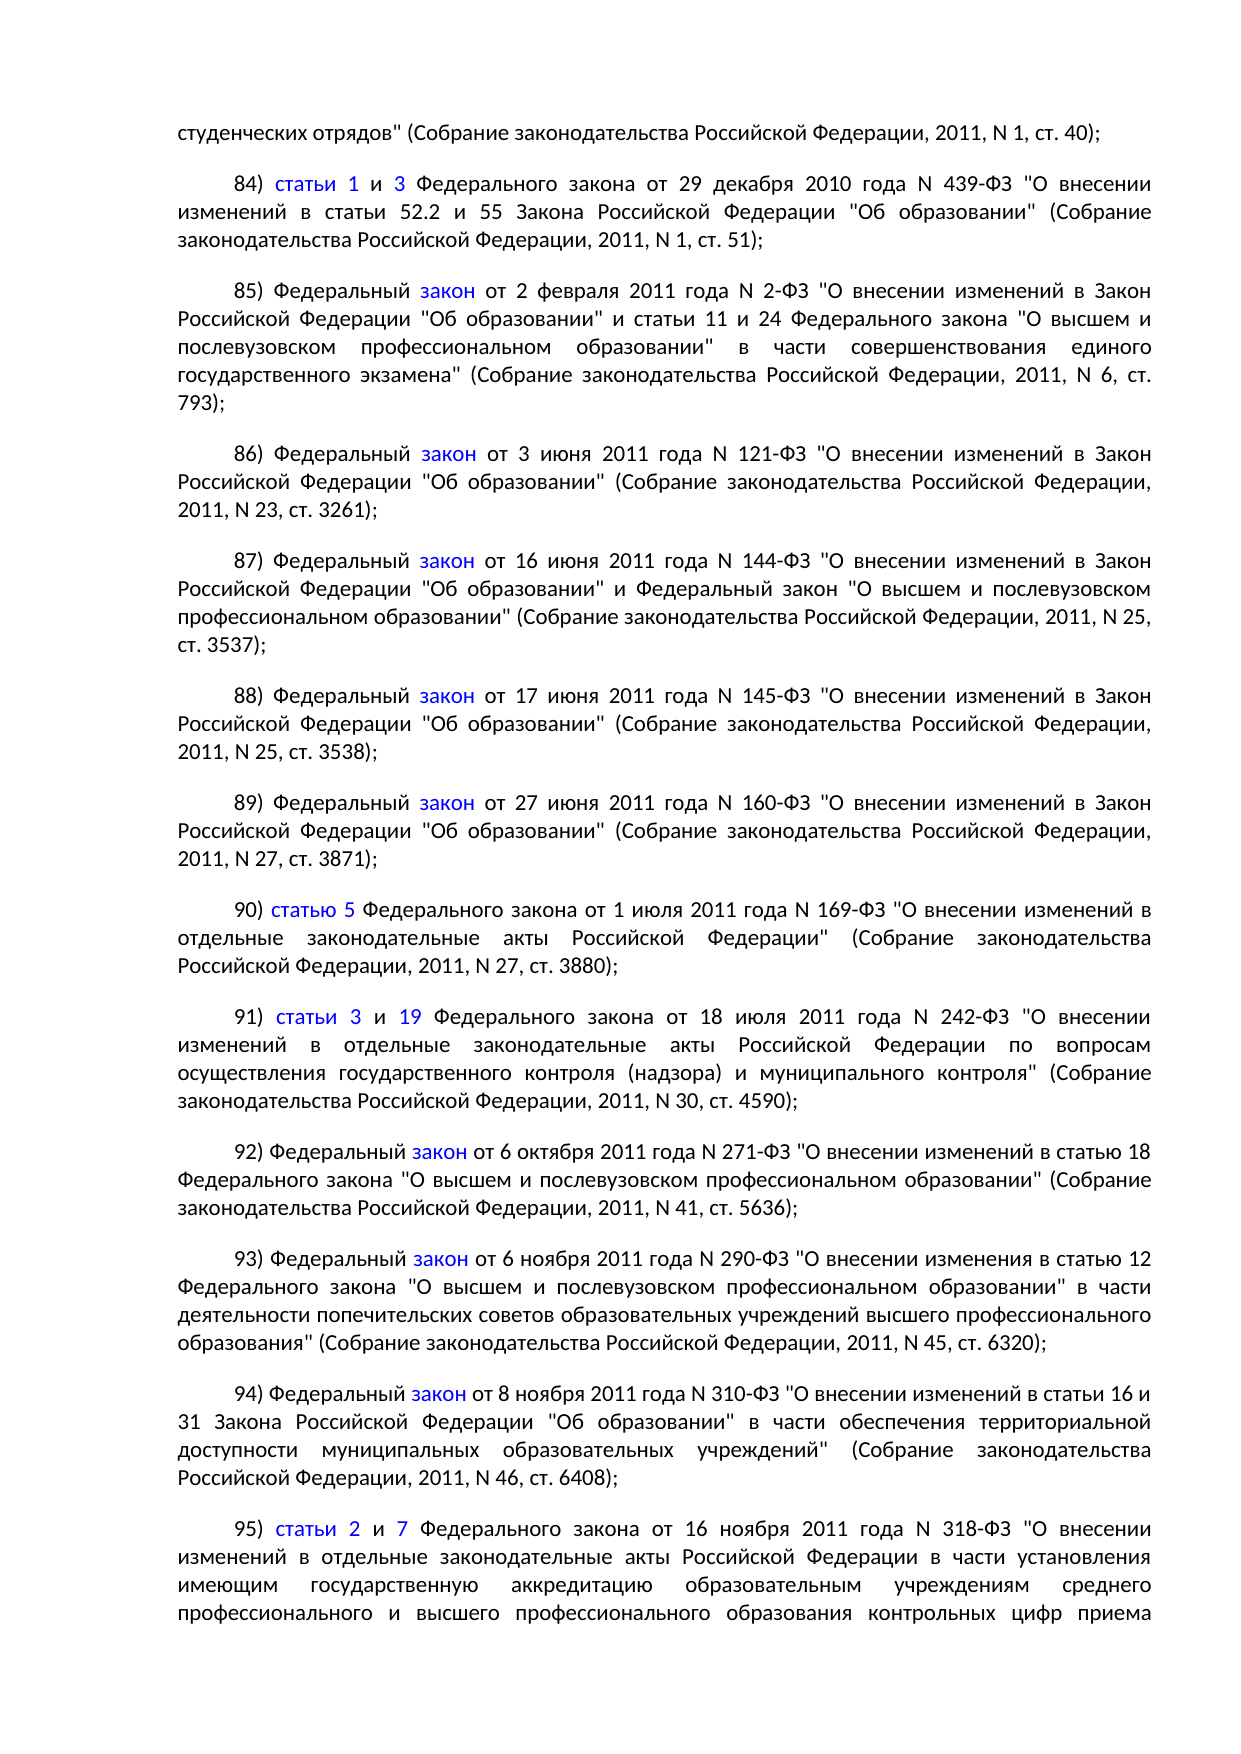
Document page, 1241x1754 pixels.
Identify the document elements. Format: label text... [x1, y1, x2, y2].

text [177, 1514, 1152, 1626]
text 94) Федеральный закон от 8 ноября 2011 года N 310-ФЗ "О внесении изменений в статьи 16 и 31 Закона Российской Федерации "Об образовании" в части обеспечения территориальной доступности муниципальных образовательных учреждений" (Собрание законодательства Российской Федерации, 2011, N 46, ст. 6408); [177, 1379, 1152, 1491]
text 85) Федеральный закон от 2 февраля 2011 года N 2-ФЗ "О внесении изменений в Закон Российской Федерации "Об образовании" и статьи 11 и 24 Федерального закона "О высшем и послевузовском профессиональном образовании" в части совершенствования единого государственного экзамена" (Собрание законодательства Российской Федерации, 2011, N 6, ст. 793); [177, 276, 1152, 416]
text 86) Федеральный закон от 3 июня 2011 года N 121-ФЗ "О внесении изменений в Закон Российской Федерации "Об образовании" (Собрание законодательства Российской Федерации, 2011, N 23, ст. 3261); [177, 439, 1152, 523]
text 90) статью 5 Федерального закона от 1 июля 2011 года N 169-ФЗ "О внесении изменений в отдельные законодательные акты Российской Федерации" (Собрание законодательства Российской Федерации, 2011, N 27, ст. 3880); [177, 895, 1152, 979]
text 87) Федеральный закон от 16 июня 2011 года N 144-ФЗ "О внесении изменений в Закон Российской Федерации "Об образовании" и Федеральный закон "О высшем и послевузовском профессиональном образовании" (Собрание законодательства Российской Федерации, 2011, N 25, ст. 3537); [177, 546, 1152, 658]
text 91) статьи 3 и 19 Федерального закона от 18 июля 2011 года N 242-ФЗ "О внесении изменений в отдельные законодательные акты Российской Федерации по вопросам осуществления государственного контроля (надзора) и муниципального контроля" (Собрание законодательства Российской Федерации, 2011, N 30, ст. 4590); [177, 1002, 1152, 1114]
text 88) Федеральный закон от 17 июня 2011 года N 145-ФЗ "О внесении изменений в Закон Российской Федерации "Об образовании" (Собрание законодательства Российской Федерации, 2011, N 25, ст. 3538); [177, 681, 1152, 765]
text 89) Федеральный закон от 27 июня 2011 года N 160-ФЗ "О внесении изменений в Закон Российской Федерации "Об образовании" (Собрание законодательства Российской Федерации, 2011, N 27, ст. 3871); [177, 788, 1152, 872]
text 93) Федеральный закон от 6 ноября 2011 года N 290-ФЗ "О внесении изменения в статью 12 Федерального закона "О высшем и послевузовском профессиональном образовании" в части деятельности попечительских советов образовательных учреждений высшего профессионального образования" (Собрание законодательства Российской Федерации, 2011, N 45, ст. 6320); [177, 1244, 1152, 1356]
text 84) статьи 1 и 3 Федерального закона от 29 декабря 2010 года N 439-ФЗ "О внесении изменений в статьи 52.2 и 55 Закона Российской Федерации "Об образовании" (Собрание законодательства Российской Федерации, 2011, N 1, ст. 51); [177, 169, 1152, 253]
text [177, 118, 1152, 146]
text 92) Федеральный закон от 6 октября 2011 года N 271-ФЗ "О внесении изменений в статью 18 Федерального закона "О высшем и послевузовском профессиональном образовании" (Собрание законодательства Российской Федерации, 2011, N 41, ст. 5636); [177, 1137, 1152, 1221]
